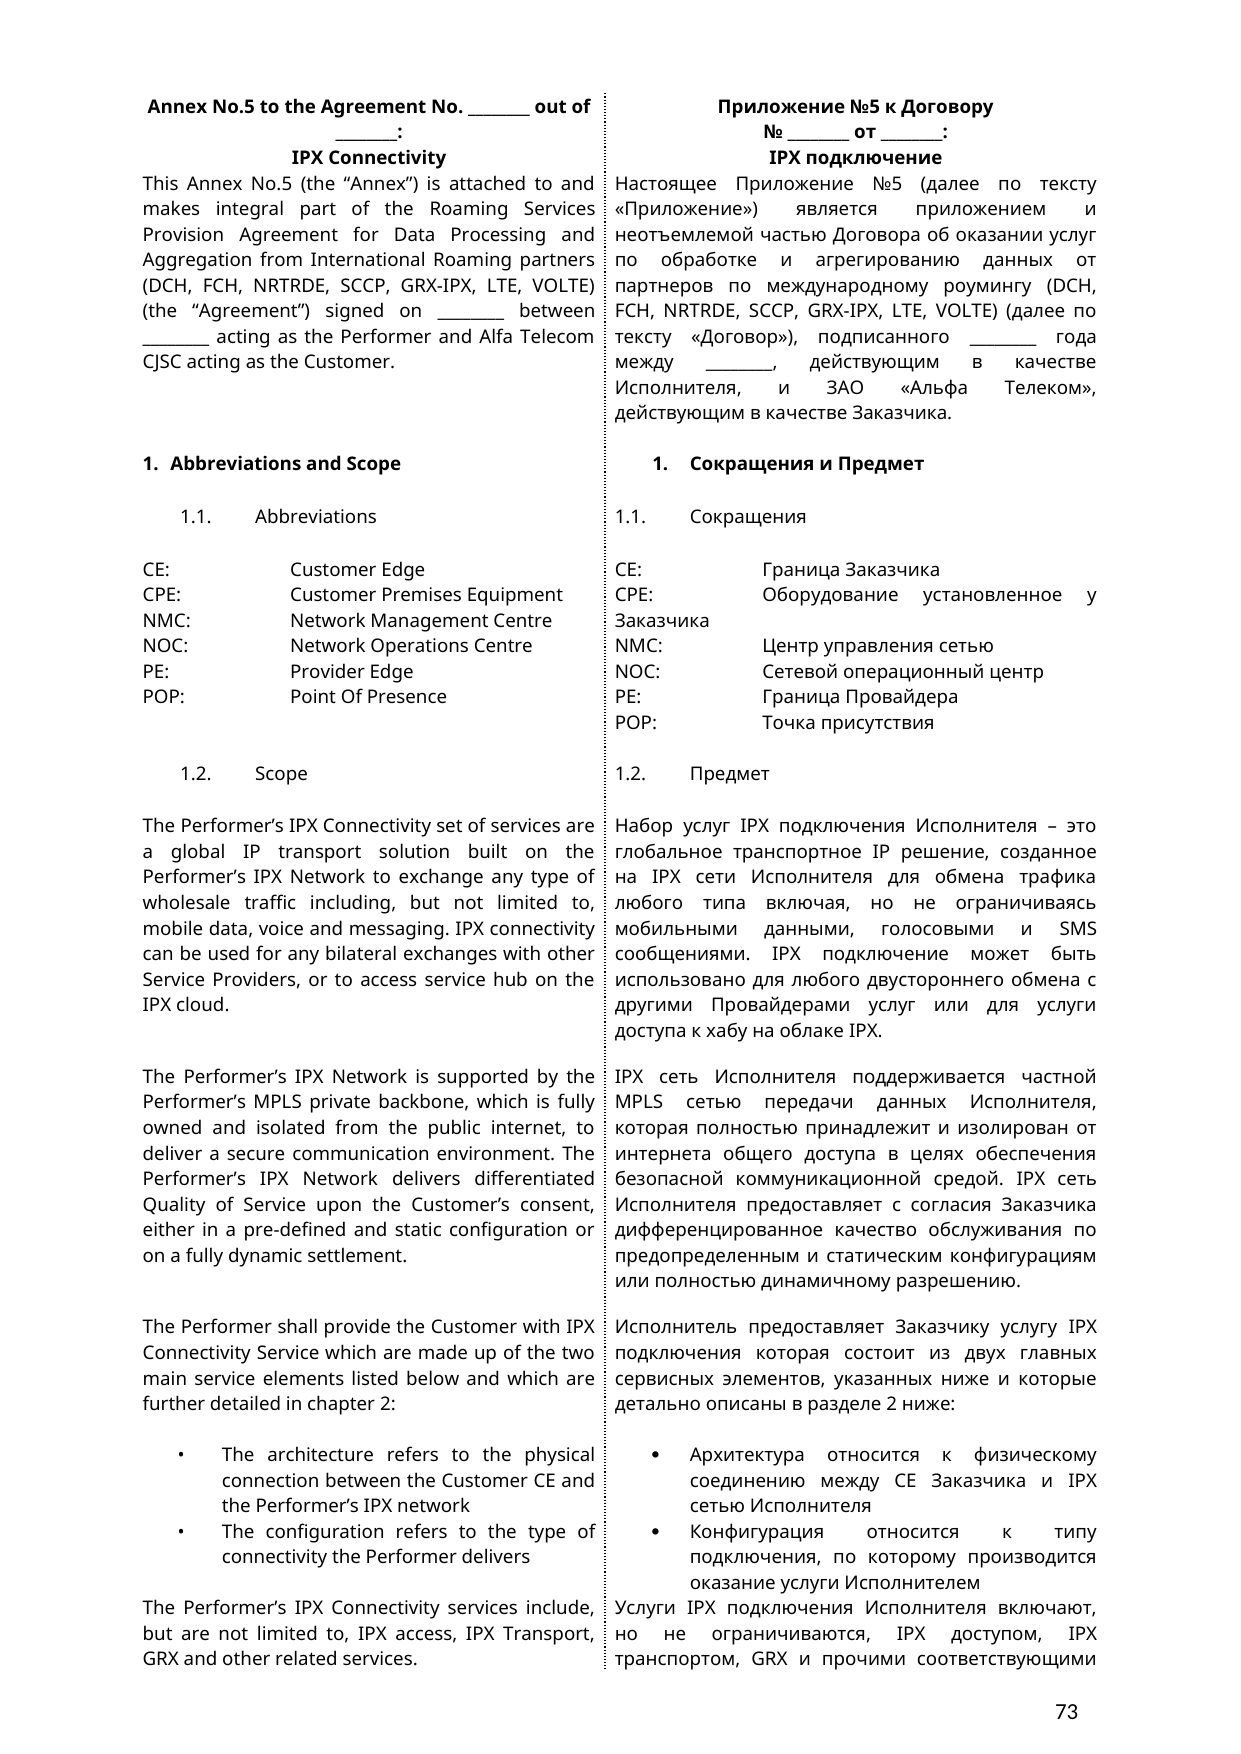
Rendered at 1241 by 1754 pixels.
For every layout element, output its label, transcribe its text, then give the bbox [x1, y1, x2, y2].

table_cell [133, 1595, 605, 1671]
table_cell Abbreviations [133, 503, 605, 556]
table_cell Настоящее Приложение №5 (далее по тексту «Приложение») является приложением и неотъемлемой частью Договора об оказании услуг по обработке и агрегированию данных от партнеров по международному роумингу (DCH, FCH, NRTRDE, SCCP, GRX-IPX, LTE, VOLTE) (далее по тексту «Договор»), подписанного ________ года между ________, действующим в качестве Исполнителя, и ЗАО «Альфа Телеком», действующим в качестве Заказчика. [605, 170, 1106, 451]
table_cell Abbreviations and Scope [133, 451, 605, 503]
table_cell The Performer’s IPX Connectivity set of services are a global IP transport solution built on the Performer’s IPX Network to exchange any type of wholesale traffic including, but not limited to, mobile data, voice and messaging. IPX connectivity can be used for any bilateral exchanges with other Service Providers, or to access service hub on the IPX cloud. [133, 813, 605, 1063]
table_cell CE: Customer Edge CPE: Customer Premises Equipment NMC: Network Management Centre NOC: Network Operations Centre PE: Provider Edge POP: Point Of Presence [133, 556, 605, 760]
table_cell Сокращения и Предмет [605, 451, 1106, 503]
table_cell IPX сеть Исполнителя поддерживается частной MPLS сетью передачи данных Исполнителя, которая полностью принадлежит и изолирован от интернета общего доступа в целях обеспечения безопасной коммуникационной средой. IPX сеть Исполнителя предоставляет с согласия Заказчика дифференцированное качество обслуживания по предопределенным и статическим конфигурациям или полностью динамичному разрешению. [605, 1063, 1106, 1314]
table_cell • The architecture refers to the physical connection between the Customer CE and the Performer’s IPX network • The configuration refers to the type of connectivity the Performer delivers [133, 1441, 605, 1594]
table_cell CE: Граница Заказчика CPE: Оборудование установленное у Заказчика NMC: Центр управления сетью NOC: Сетевой операционный центр PE: Граница Провайдера POP: Точка присутствия [605, 556, 1106, 760]
table_cell Сокращения [605, 503, 1106, 556]
table_header Приложение №5 к Договору № ________ от ________: IPX подключение [605, 93, 1106, 170]
table_cell Исполнитель предоставляет Заказчику услугу IPX подключения которая состоит из двух главных сервисных элементов, указанных ниже и которые детально описаны в разделе 2 ниже: [605, 1314, 1106, 1441]
table_cell The Performer shall provide the Customer with IPX Connectivity Service which are made up of the two main service elements listed below and which are further detailed in chapter 2: [133, 1314, 605, 1441]
table_cell Набор услуг IPX подключения Исполнителя – это глобальное транспортное IP решение, созданное на IPX сети Исполнителя для обмена трафика любого типа включая, но не ограничиваясь мобильными данными, голосовыми и SMS сообщениями. IPX подключение может быть использовано для любого двустороннего обмена с другими Провайдерами услуг или для услуги доступа к хабу на облаке IPX. [605, 813, 1106, 1063]
table_header Annex No.5 to the Agreement No. ________ out of ________: IPX Connectivity [133, 93, 605, 170]
table_cell Scope [133, 760, 605, 813]
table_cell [605, 1595, 1106, 1671]
table_cell The Performer’s IPX Network is supported by the Performer’s MPLS private backbone, which is fully owned and isolated from the public internet, to deliver a secure communication environment. The Performer’s IPX Network delivers differentiated Quality of Service upon the Customer’s consent, either in a pre-defined and static configuration or on a fully dynamic settlement. [133, 1063, 605, 1314]
table_cell This Annex No.5 (the “Annex”) is attached to and makes integral part of the Roaming Services Provision Agreement for Data Processing and Aggregation from International Roaming partners (DCH, FCH, NRTRDE, SCCP, GRX-IPX, LTE, VOLTE) (the “Agreement”) signed on ________ between ________ acting as the Performer and Alfa Telecom CJSC acting as the Customer. [133, 170, 605, 451]
table_cell Архитектура относится к физическому соединению между CE Заказчика и IPX сетью Исполнителя Конфигурация относится к типу подключения, по которому производится оказание услуги Исполнителем [605, 1441, 1106, 1594]
table_cell Предмет [605, 760, 1106, 813]
